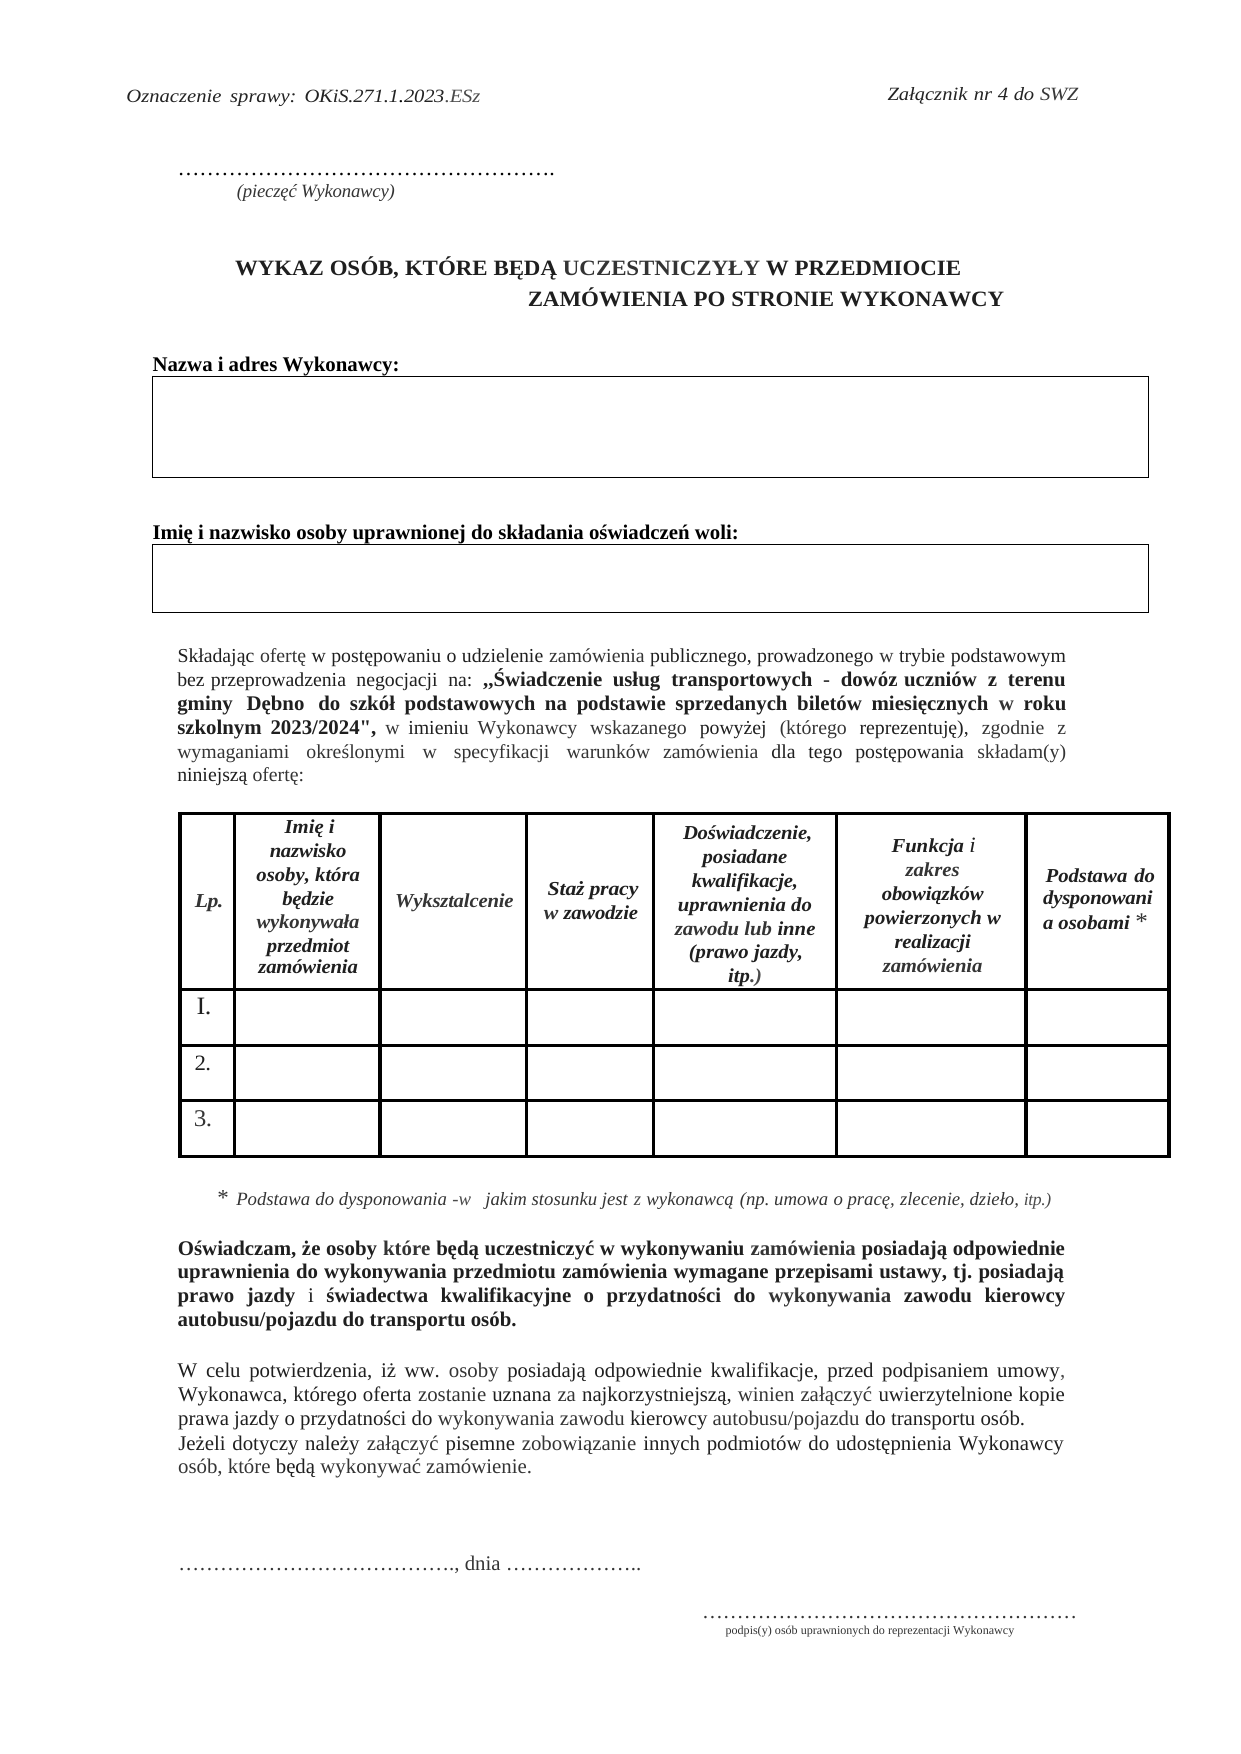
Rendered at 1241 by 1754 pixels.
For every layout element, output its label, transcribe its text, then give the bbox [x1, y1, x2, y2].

table_header Wyksztalcenie [382, 815, 525, 988]
text * Podstawa do dysponowania -w jakim stosunku jest z wykonawcą (np. umowa o pracę, zlecenie, dzieło, itp.) [217, 1184, 1149, 1210]
table_cell [382, 1047, 525, 1099]
table_header [153, 545, 1148, 612]
text Oznaczenie sprawy: OKiS.271.1.2023.ESz Załącznik nr 4 do SWZ [126, 83, 1149, 106]
table_cell [1028, 1102, 1167, 1154]
text Składając ofertę w postępowaniu o udzielenie zamówienia publicznego, prowadzonego w trybie podstawowym bez przeprowadzenia negocjacji na: ,,Świadczenie usług transportowych - dowóz uczniów z terenu gminy Dębno do szkół podstawowych na podstawie sprzedanych biletów miesięcznych w roku szkolnym 2023/2024", w imieniu Wykonawcy wskazanego powyżej (którego reprezentuję), zgodnie z wymaganiami określonymi w specyfikacji warunków zamówienia dla tego postępowania składam(y) niniejszą ofertę: [177, 644, 1066, 785]
text podpis(y) osób uprawnionych do reprezentacji Wykonawcy [620, 1623, 1150, 1647]
table_cell [655, 1102, 835, 1154]
table_header Lp. [182, 815, 233, 988]
table_cell [236, 1102, 378, 1154]
table_cell [838, 1047, 1024, 1099]
table_cell [838, 1102, 1024, 1154]
text WYKAZ OSÓB, KTÓRE BĘDĄ UCZESTNICZYŁY W PRZEDMIOCIE ZAMÓWIENIA PO STRONIE WYKONAWCY [235, 254, 1031, 311]
table_cell [236, 1047, 378, 1099]
table_cell [1028, 991, 1167, 1044]
table_cell [382, 1102, 525, 1154]
text ……………………………………………. [102, 155, 1149, 180]
table_header Doświadczenie, posiadane kwalifikacje, uprawnienia do zawodu lub inne (prawo jazdy, itp.) [655, 815, 835, 988]
table_header Funkcja i zakres obowiązków powierzonych w realizacji zamówienia [838, 815, 1024, 988]
table_header Staż pracy w zawodzie [528, 815, 652, 988]
table_cell [655, 1047, 835, 1099]
table_cell I. [182, 991, 233, 1044]
text Imię i nazwisko osoby uprawnionej do składania oświadczeń woli: [152, 520, 1149, 544]
table_cell [1028, 1047, 1167, 1099]
table_cell 3. [182, 1102, 233, 1154]
table_cell [655, 991, 835, 1044]
table_cell 2. [182, 1047, 233, 1099]
text ……………………………………………… [178, 1599, 1150, 1623]
text Jeżeli dotyczy należy załączyć pisemne zobowiązanie innych podmiotów do udostępnienia Wykonawcy osób, które będą wykonywać zamówienie. [178, 1430, 1064, 1478]
text Nazwa i adres Wykonawcy: [152, 352, 1149, 376]
text W celu potwierdzenia, iż ww. osoby posiadają odpowiednie kwalifikacje, przed podpisaniem umowy, Wykonawca, którego oferta zostanie uznana za najkorzystniejszą, winien załączyć uwierzytelnione kopie prawa jazdy o przydatności do wykonywania zawodu kierowcy autobusu/pojazdu do transportu osób. [177, 1358, 1065, 1430]
table_header Podstawa do dysponowani a osobami * [1028, 815, 1167, 988]
table_header [153, 377, 1148, 477]
table_cell [236, 991, 378, 1044]
table_cell [528, 991, 652, 1044]
text Oświadczam, że osoby które będą uczestniczyć w wykonywaniu zamówienia posiadają odpowiednie uprawnienia do wykonywania przedmiotu zamówienia wymagane przepisami ustawy, tj. posiadają prawo jazdy i świadectwa kwalifikacyjne o przydatności do wykonywania zawodu kierowcy autobusu/pojazdu do transportu osób. [177, 1236, 1065, 1331]
table_header Imię i nazwisko osoby, która będzie wykonywała przedmiot zamówienia [236, 815, 378, 988]
table_cell [528, 1102, 652, 1154]
table_cell [528, 1047, 652, 1099]
table_cell [382, 991, 525, 1044]
text (pieczęć Wykonawcy) [237, 180, 1149, 201]
text …………………………………., dnia ……………….. [178, 1551, 1064, 1575]
table_cell [838, 991, 1024, 1044]
